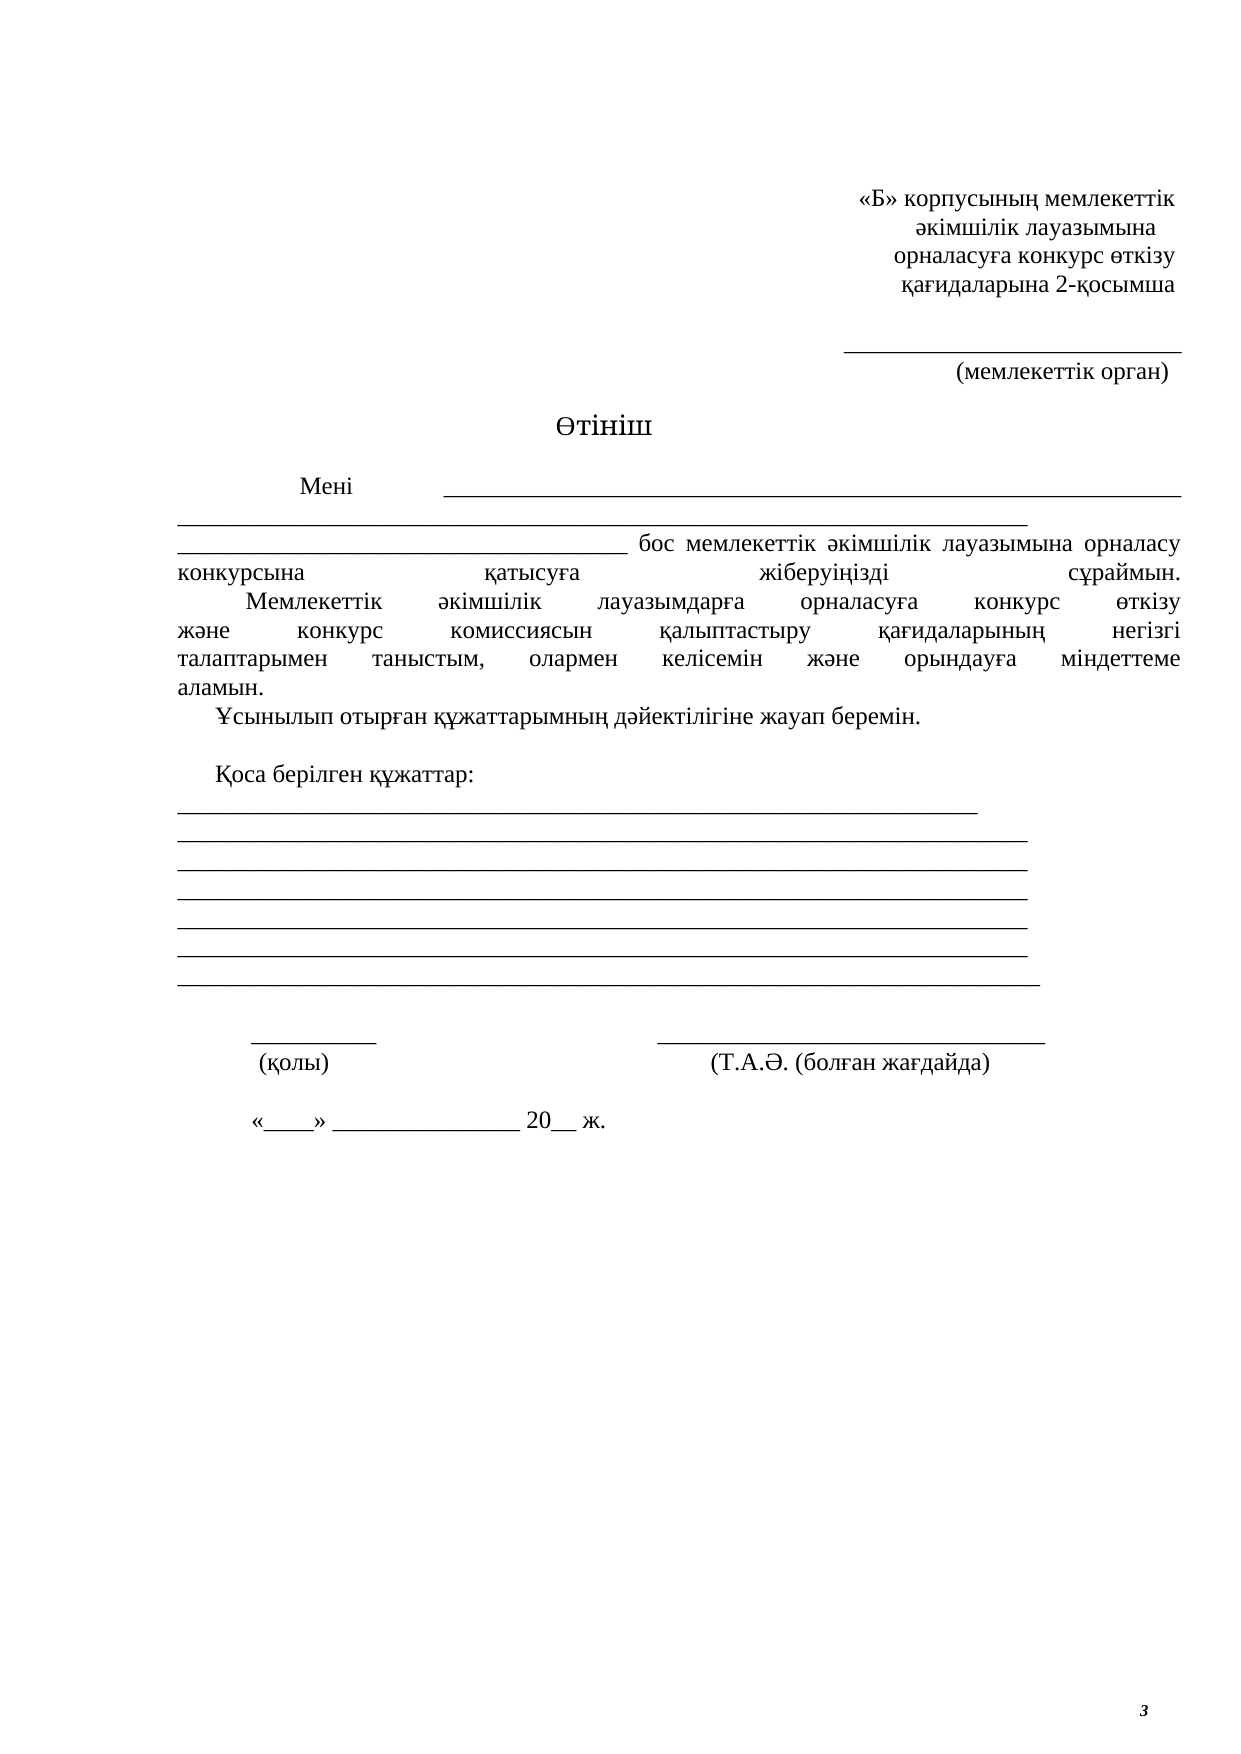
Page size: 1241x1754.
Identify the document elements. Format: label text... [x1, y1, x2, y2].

text __________ _______________________________ (қолы) (Т.А.Ә. (болған жағдайда) [177, 1018, 1181, 1076]
text «Б» корпусының мемлекеттік әкімшілік лауазымына орналасуға конкурс өткізу қағидаларына 2-қосымша [177, 183, 1181, 298]
subtitle Өтініш [177, 410, 1181, 442]
text «____» _______________ 20__ ж. [177, 1105, 1181, 1133]
text Мені ___________________________________________________________ ____________________________________________________________________ ____________________________________ бос мемлекеттік әкімшілік лауазымына орналасу конкурсына қатысуға жiберуiңiздi сұраймын. Мемлекеттiк әкiмшiлiк лауазымдарға орналасуға конкурс өткiзу және конкурс комиссиясын қалыптастыру қағидаларының негiзгi талаптарымен таныстым, олармен келiсемiн және орындауға мiндеттеме аламын. Ұсынылып отырған құжаттарымның дәйектiлiгiне жауап беремiн. [177, 471, 1181, 730]
text ___________________________ (мемлекеттік орган) [177, 327, 1181, 385]
text Қоса берілген құжаттар: ________________________________________________________________ ____________________________________________________________________ ____________________________________________________________________ ____________________________________________________________________ ____________________________________________________________________ ____________________________________________________________________ _____________________________________________________________________ [177, 759, 1181, 989]
